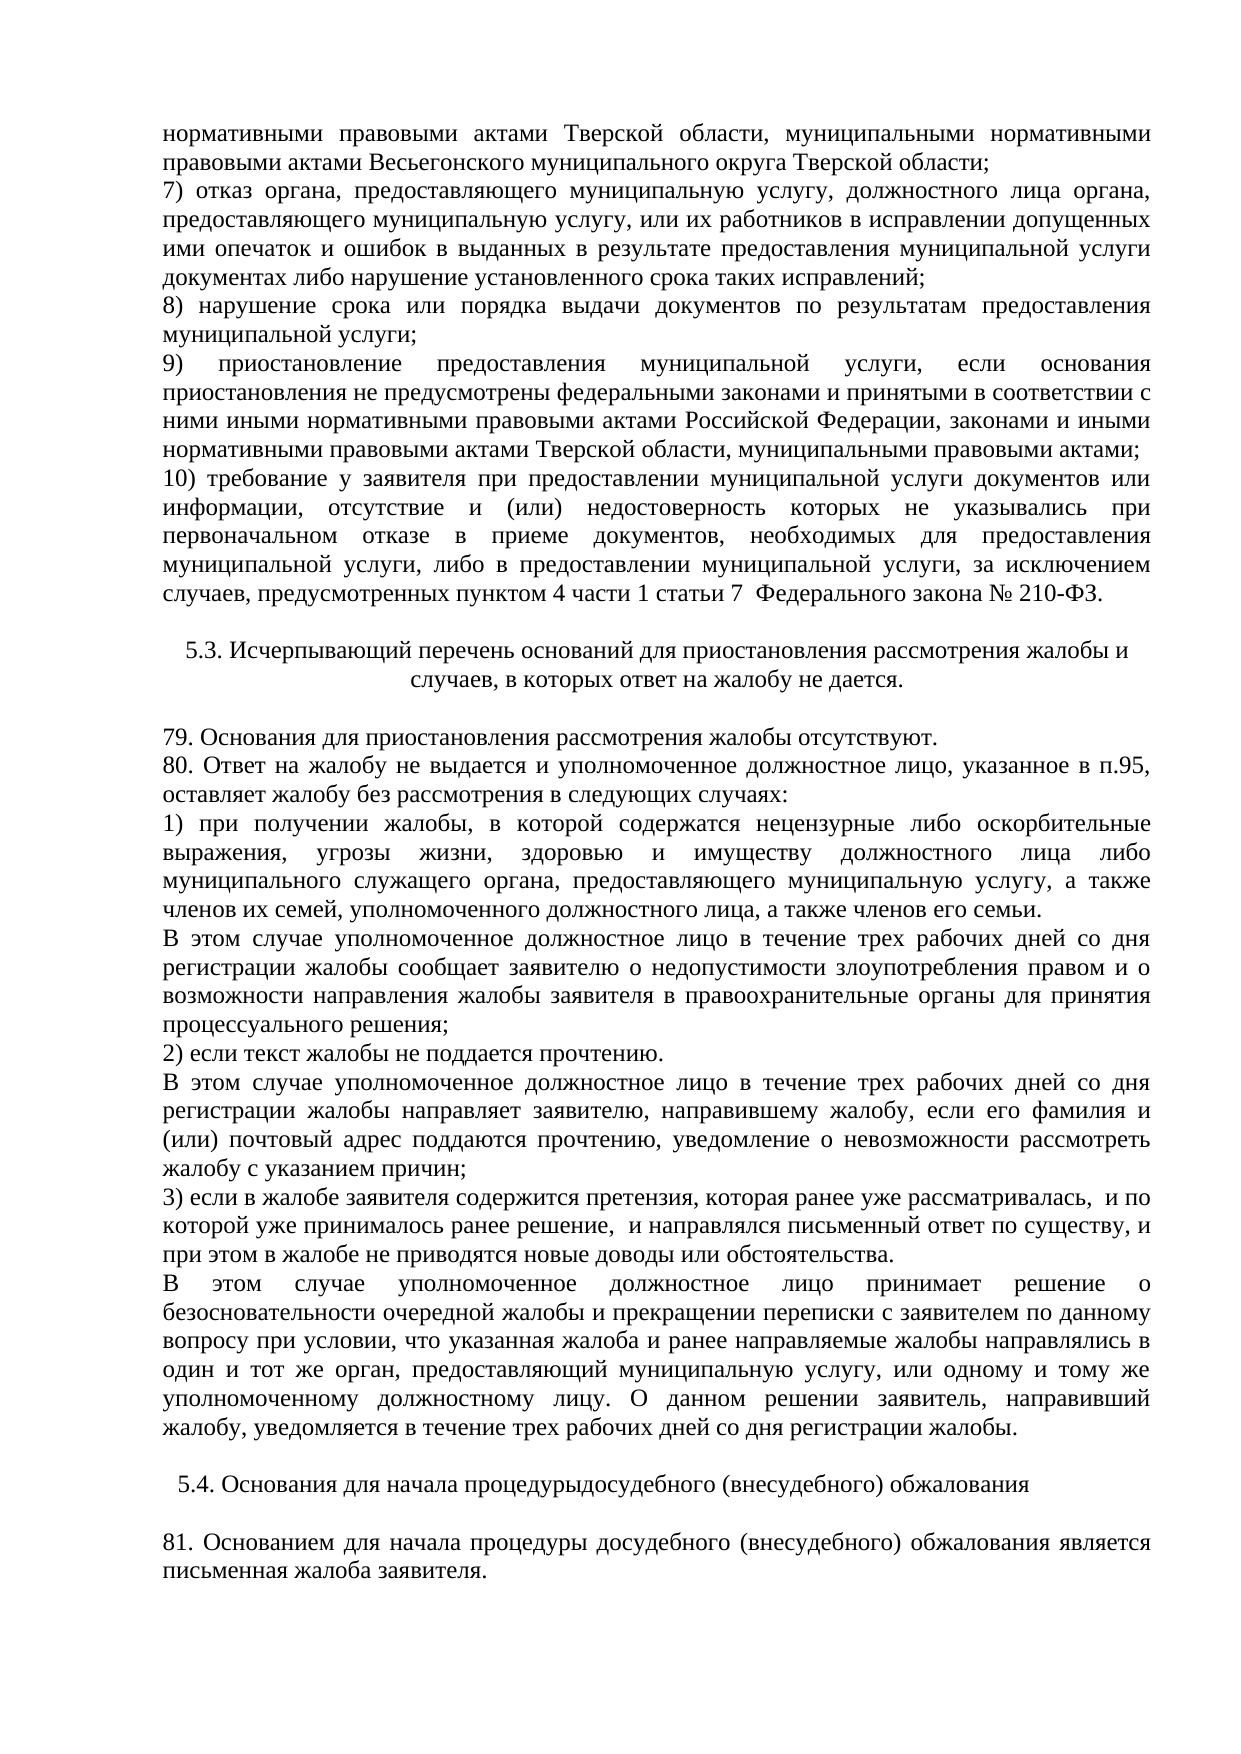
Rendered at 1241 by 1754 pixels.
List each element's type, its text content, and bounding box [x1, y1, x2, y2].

text 80. Ответ на жалобу не выдается и уполномоченное должностное лицо, указанное в п.95, оставляет жалобу без рассмотрения в следующих случаях: [162, 751, 1152, 808]
text 8) нарушение срока или порядка выдачи документов по результатам предоставления муниципальной услуги; [162, 291, 1152, 348]
text 5.3. Исчерпывающий перечень оснований для приостановления рассмотрения жалобы и случаев, в которых ответ на жалобу не дается. [162, 636, 1152, 693]
text 7) отказ органа, предоставляющего муниципальную услугу, должностного лица органа, предоставляющего муниципальную услугу, или их работников в исправлении допущенных ими опечаток и ошибок в выданных в результате предоставления муниципальной услуги документах либо нарушение установленного срока таких исправлений; [162, 176, 1152, 291]
text 2) если текст жалобы не поддается прочтению. [162, 1038, 1152, 1067]
text 1) при получении жалобы, в которой содержатся нецензурные либо оскорбительные выражения, угрозы жизни, здоровью и имуществу должностного лица либо муниципального служащего органа, предоставляющего муниципальную услугу, а также членов их семей, уполномоченного должностного лица, а также членов его семьи. [162, 808, 1152, 923]
text В этом случае уполномоченное должностное лицо в течение трех рабочих дней со дня регистрации жалобы направляет заявителю, направившему жалобу, если его фамилия и (или) почтовый адрес поддаются прочтению, уведомление о невозможности рассмотреть жалобу с указанием причин; [162, 1067, 1152, 1182]
text 79. Основания для приостановления рассмотрения жалобы отсутствуют. [162, 722, 1152, 751]
text В этом случае уполномоченное должностное лицо в течение трех рабочих дней со дня регистрации жалобы сообщает заявителю о недопустимости злоупотребления правом и о возможности направления жалобы заявителя в правоохранительные органы для принятия процессуального решения; [162, 923, 1152, 1038]
text 5.4. Основания для начала процедурыдосудебного (внесудебного) обжалования [177, 1469, 1152, 1498]
text 3) если в жалобе заявителя содержится претензия, которая ранее уже рассматривалась, и по которой уже принималось ранее решение, и направлялся письменный ответ по существу, и при этом в жалобе не приводятся новые доводы или обстоятельства. [162, 1182, 1152, 1268]
text В этом случае уполномоченное должностное лицо принимает решение о безосновательности очередной жалобы и прекращении переписки с заявителем по данному вопросу при условии, что указанная жалоба и ранее направляемые жалобы направлялись в один и тот же орган, предоставляющий муниципальную услугу, или одному и тому же уполномоченному должностному лицу. О данном решении заявитель, направивший жалобу, уведомляется в течение трех рабочих дней со дня регистрации жалобы. [162, 1268, 1152, 1441]
text 10) требование у заявителя при предоставлении муниципальной услуги документов или информации, отсутствие и (или) недостоверность которых не указывались при первоначальном отказе в приеме документов, необходимых для предоставления муниципальной услуги, либо в предоставлении муниципальной услуги, за исключением случаев, предусмотренных пунктом 4 части 1 статьи 7 Федерального закона № 210-ФЗ. [162, 463, 1152, 607]
text 9) приостановление предоставления муниципальной услуги, если основания приостановления не предусмотрены федеральными законами и принятыми в соответствии с ними иными нормативными правовыми актами Российской Федерации, законами и иными нормативными правовыми актами Тверской области, муниципальными правовыми актами; [162, 348, 1152, 463]
text 81. Основанием для начала процедуры досудебного (внесудебного) обжалования является письменная жалоба заявителя. [162, 1527, 1152, 1584]
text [162, 118, 1152, 176]
